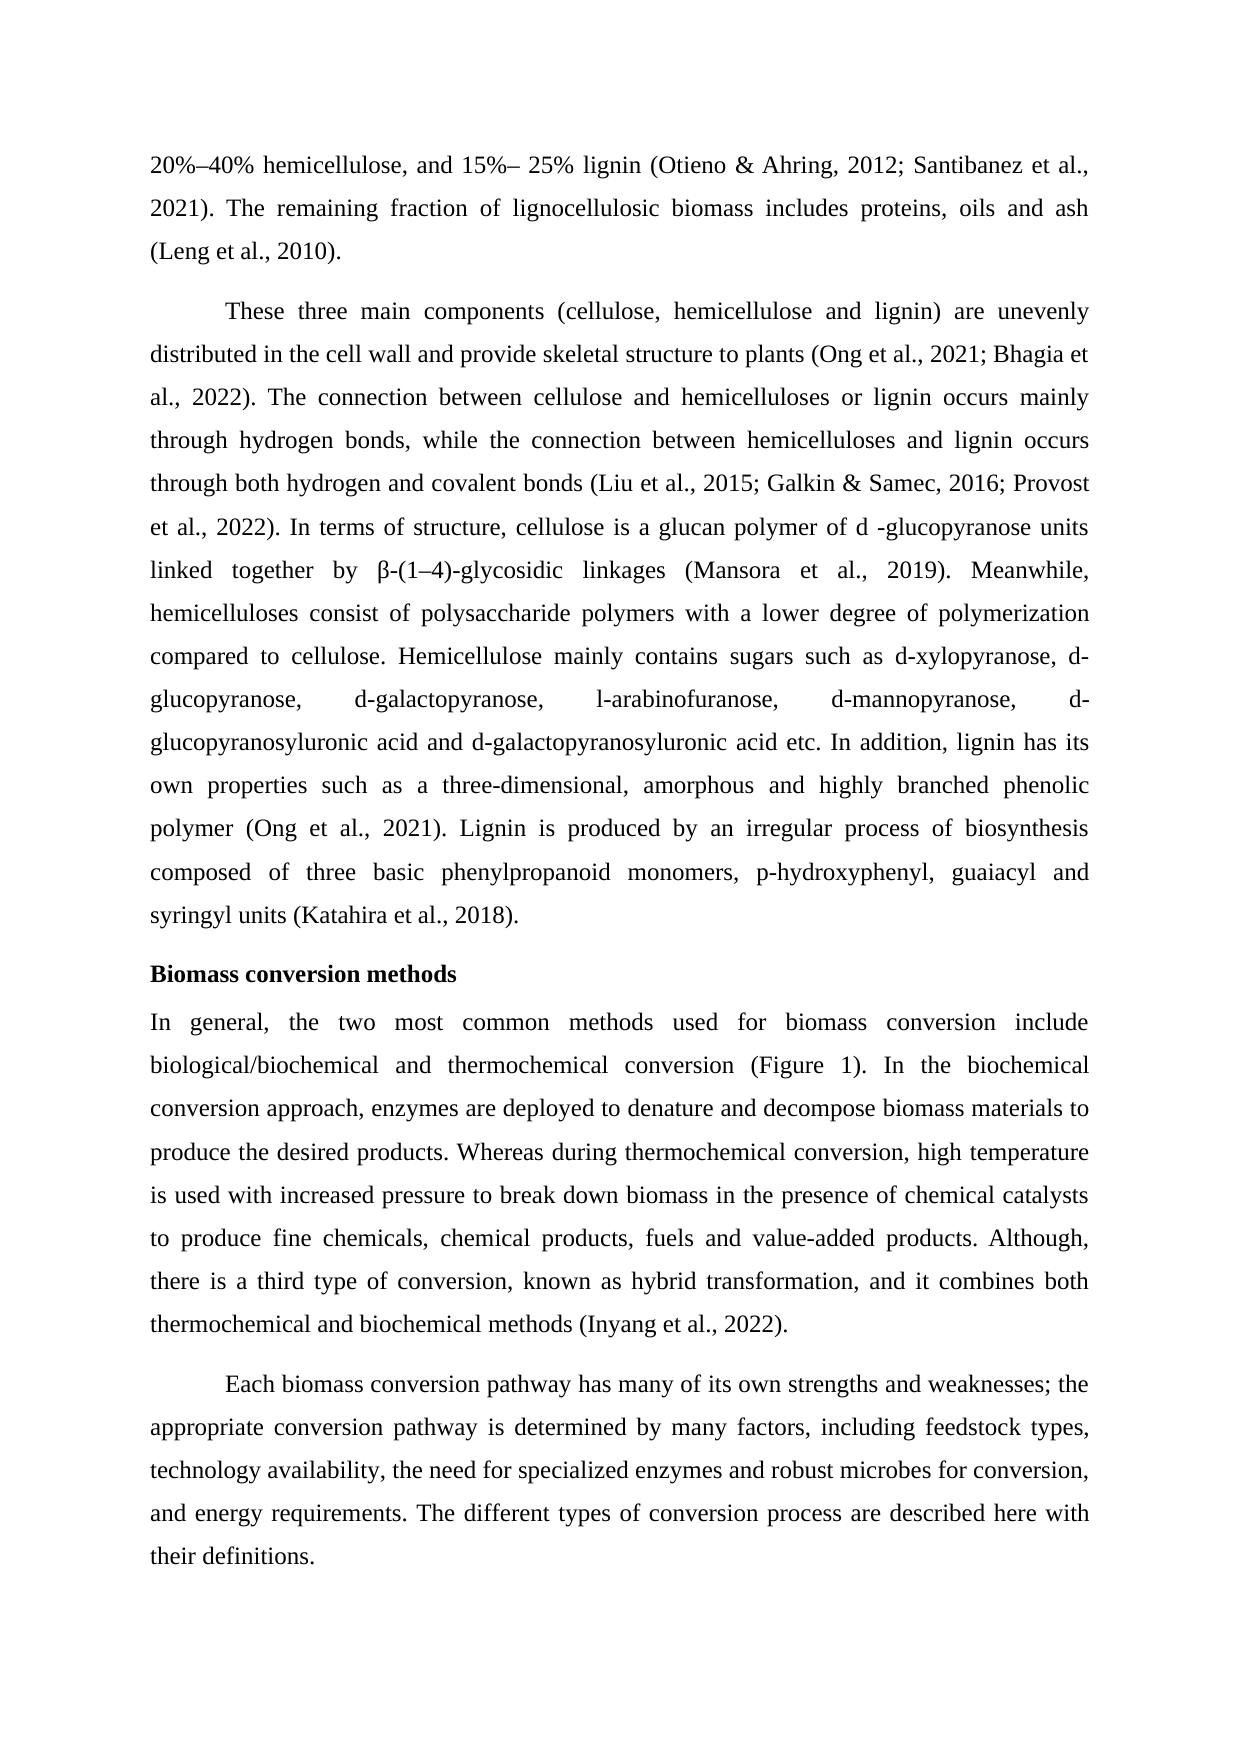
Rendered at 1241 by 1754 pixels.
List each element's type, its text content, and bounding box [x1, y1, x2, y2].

text Each biomass conversion pathway has many of its own strengths and weaknesses; the appropriate conversion pathway is determined by many factors, including feedstock types, technology availability, the need for specialized enzymes and robust microbes for conversion, and energy requirements. The different types of conversion process are described here with their definitions. [150, 1369, 1090, 1570]
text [150, 150, 1090, 265]
text Biomass conversion methods [150, 959, 1090, 988]
text These three main components (cellulose, hemicellulose and lignin) are unevenly distributed in the cell wall and provide skeletal structure to plants (Ong et al., 2021; Bhagia et al., 2022). The connection between cellulose and hemicelluloses or lignin occurs mainly through hydrogen bonds, while the connection between hemicelluloses and lignin occurs through both hydrogen and covalent bonds (Liu et al., 2015; Galkin & Samec, 2016; Provost et al., 2022). In terms of structure, cellulose is a glucan polymer of d -glucopyranose units linked together by β-(1–4)-glycosidic linkages (Mansora et al., 2019). Meanwhile, hemicelluloses consist of polysaccharide polymers with a lower degree of polymerization compared to cellulose. Hemicellulose mainly contains sugars such as d-xylopyranose, d-glucopyranose, d-galactopyranose, l-arabinofuranose, d-mannopyranose, d-glucopyranosyluronic acid and d-galactopyranosyluronic acid etc. In addition, lignin has its own properties such as a three-dimensional, amorphous and highly branched phenolic polymer (Ong et al., 2021). Lignin is produced by an irregular process of biosynthesis composed of three basic phenylpropanoid monomers, p-hydroxyphenyl, guaiacyl and syringyl units (Katahira et al., 2018). [150, 296, 1090, 928]
text In general, the two most common methods used for biomass conversion include biological/biochemical and thermochemical conversion (Figure 1). In the biochemical conversion approach, enzymes are deployed to denature and decompose biomass materials to produce the desired products. Whereas during thermochemical conversion, high temperature is used with increased pressure to break down biomass in the presence of chemical catalysts to produce fine chemicals, chemical products, fuels and value-added products. Although, there is a third type of conversion, known as hybrid transformation, and it combines both thermochemical and biochemical methods (Inyang et al., 2022). [150, 1007, 1090, 1338]
